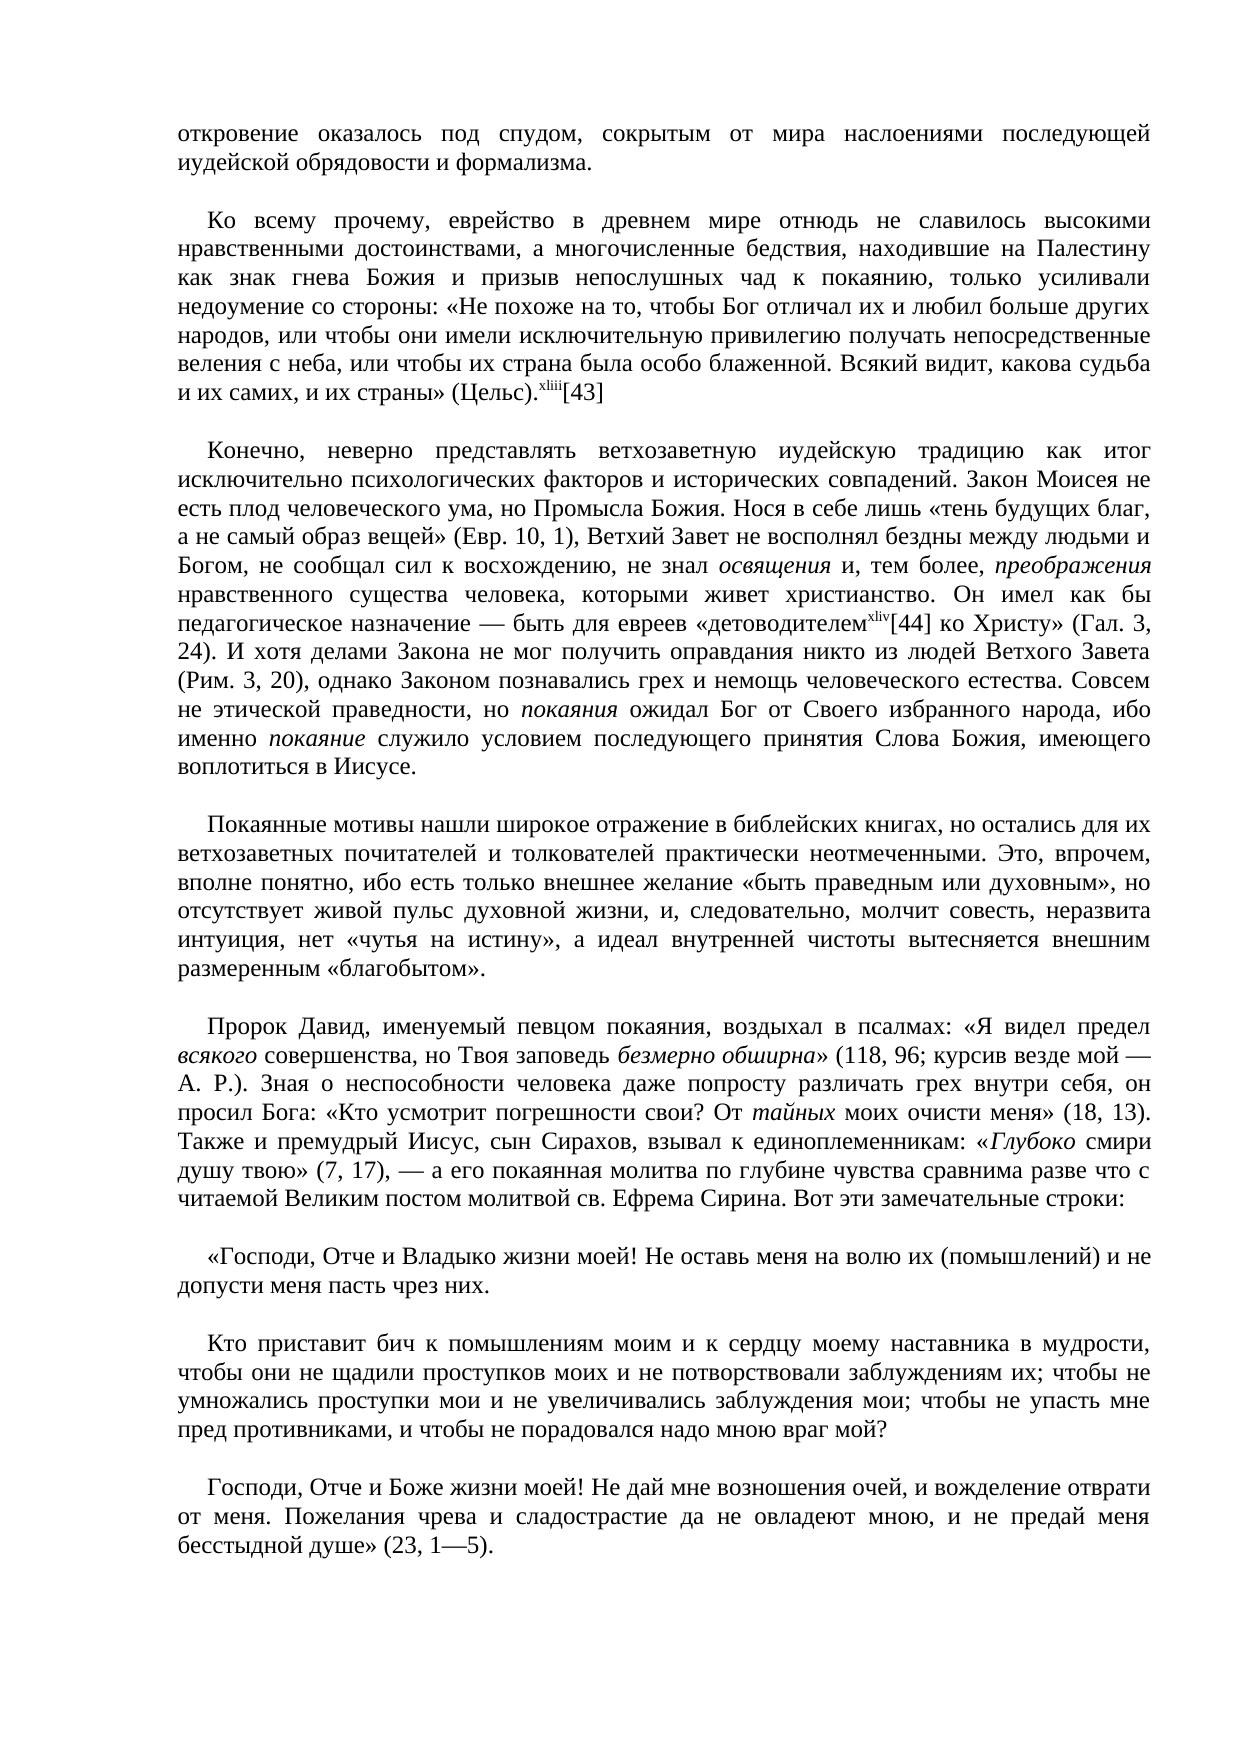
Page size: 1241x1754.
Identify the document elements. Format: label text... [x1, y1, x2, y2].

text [177, 118, 1152, 176]
text Конечно, неверно представлять ветхозаветную иудейскую традицию как итог исключительно психологических факторов и исторических совпадений. Закон Моисея не есть плод человеческого ума, но Промысла Божия. Нося в себе лишь «тень будущих благ, а не самый образ вещей» (Евр. 10, 1), Ветхий Завет не восполнял бездны между людьми и Богом, не сообщал сил к восхождению, не знал освящения и, тем более, преображения нравственного существа человека, которыми живет христианство. Он имел как бы педагогическое назначение — быть для евреев «детоводителем[44] ко Христу» (Гал. 3, 24). И хотя делами Закона не мог получить оправдания никто из людей Ветхого Завета (Рим. 3, 20), однако Законом познавались грех и немощь человеческого естества. Совсем не этической праведности, но покаяния ожидал Бог от Своего избранного народа, ибо именно покаяние служило условием последующего принятия Слова Божия, имеющего воплотиться в Иисусе. [177, 435, 1152, 780]
text Ко всему прочему, еврейство в древнем мире отнюдь не славилось высокими нравственными достоинствами, а многочисленные бедствия, находившие на Палестину как знак гнева Божия и призыв непослушных чад к покаянию, только усиливали недоумение со стороны: «Не похоже на то, чтобы Бог отличал их и любил больше других народов, или чтобы они имели исключительную привилегию получать непосредственные веления с неба, или чтобы их страна была особо блаженной. Всякий видит, какова судьба и их самих, и их страны» (Цельс).[43] [177, 205, 1152, 406]
text Кто приставит бич к помышлениям моим и к сердцу моему наставника в мудрости, чтобы они не щадили проступков моих и не потворствовали заблуждениям их; чтобы не умножались проступки мои и не увеличивались заблуждения мои; чтобы не упасть мне пред противниками, и чтобы не порадовался надо мною враг мой? [177, 1328, 1152, 1443]
text Пророк Давид, именуемый певцом покаяния, воздыхал в псалмах: «Я видел предел всякого совершенства, но Твоя заповедь безмерно обширна» (118, 96; курсив везде мой — А. Р.). Зная о неспособности человека даже попросту различать грех внутри себя, он просил Бога: «Кто усмотрит погрешности свои? От тайных моих очисти меня» (18, 13). Также и премудрый Иисус, сын Сирахов, взывал к единоплеменникам: «Глубоко смири душу твою» (7, 17), — а его покаянная молитва по глубине чувства сравнима разве что с читаемой Великим постом молитвой св. Ефрема Сирина. Вот эти замечательные строки: [177, 1011, 1152, 1212]
text Господи, Отче и Боже жизни моей! Не дай мне возношения очей, и вожделение отврати от меня. Пожелания чрева и сладострастие да не овладеют мною, и не предай меня бесстыдной душе» (23, 1—5). [177, 1472, 1152, 1558]
text «Господи, Отче и Владыко жизни моей! Не оставь меня на волю их (помышлений) и не допусти меня пасть чрез них. [177, 1241, 1152, 1299]
text Покаянные мотивы нашли широкое отражение в библейских книгах, но остались для их ветхозаветных почитателей и толкователей практически неотмеченными. Это, впрочем, вполне понятно, ибо есть только внешнее желание «быть праведным или духовным», но отсутствует живой пульс духовной жизни, и, следовательно, молчит совесть, неразвита интуиция, нет «чутья на истину», а идеал внутренней чистоты вытесняется внешним размеренным «благобытом». [177, 809, 1152, 982]
